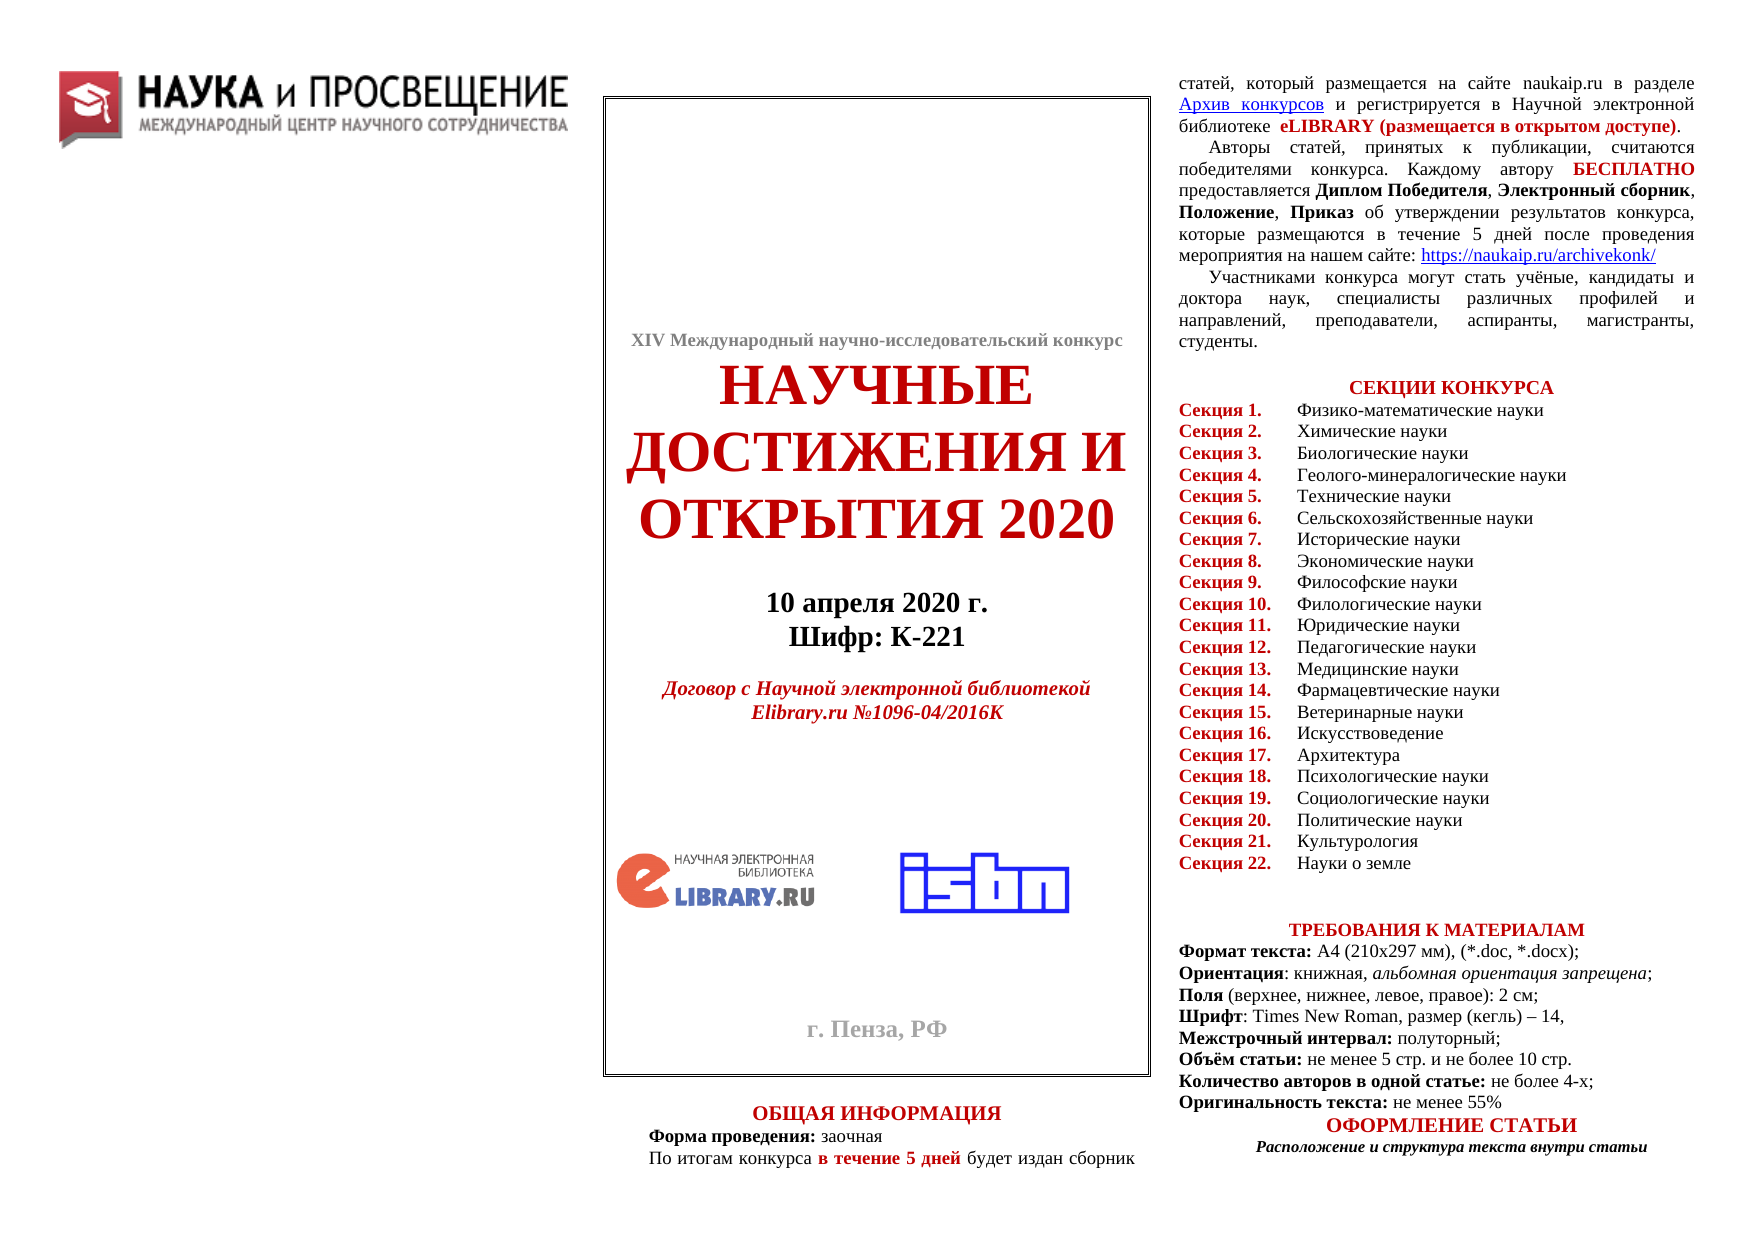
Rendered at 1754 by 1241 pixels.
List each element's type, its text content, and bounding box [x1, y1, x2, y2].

text Ориентация: книжная, альбомная ориентация запрещена; [1179, 962, 1695, 983]
list Сельскохозяйственные науки [1179, 507, 1695, 528]
list Архитектура [1179, 744, 1695, 765]
list Биологические науки [1179, 442, 1695, 463]
list Науки о земле [1179, 852, 1695, 873]
text Формат текста: А4 (210x297 мм), (*.doc, *.docx); [1179, 940, 1695, 962]
text Форма проведения: заочная [619, 1125, 1135, 1147]
text Объём статьи: не менее 5 стр. и не более 10 стр. [1179, 1048, 1695, 1070]
text Межстрочный интервал: полуторный; [1179, 1027, 1695, 1048]
list Ветеринарные науки [1179, 701, 1695, 722]
list Искусствоведение [1179, 722, 1695, 744]
list Технические науки [1179, 485, 1695, 507]
list Филологические науки [1179, 593, 1695, 614]
table_cell г. Пенза, РФ [606, 954, 1148, 1074]
list Юридические науки [1179, 614, 1695, 636]
picture [894, 848, 1076, 920]
list Политические науки [1179, 808, 1695, 830]
text Оригинальность текста: не менее 55% [1179, 1091, 1695, 1113]
picture [59, 71, 568, 149]
list Педагогические науки [1179, 636, 1695, 657]
list Химические науки [1179, 420, 1695, 442]
text Количество авторов в одной статье: не более 4-х; [1179, 1070, 1695, 1091]
text Авторы статей, принятых к публикации, считаются победителями конкурса. Каждому автору БЕСПЛАТНО предоставляется Диплом Победителя, Электронный сборник, Положение, Приказ об утверждении результатов конкурса, которые размещаются в течение 5 дней после проведения мероприятия на нашем сайте: https://naukaip.ru/archivekonk/ [1179, 136, 1695, 266]
list Геолого-минералогические науки [1179, 463, 1695, 485]
list Философские науки [1179, 571, 1695, 593]
list Медицинские науки [1179, 657, 1695, 679]
list Социологические науки [1179, 787, 1695, 808]
text Расположение и структура текста внутри статьи [1179, 1137, 1695, 1156]
list Экономические науки [1179, 550, 1695, 571]
list Психологические науки [1179, 765, 1695, 787]
text Поля (верхнее, нижнее, левое, правое): 2 см; [1179, 983, 1695, 1005]
text Участниками конкурса могут стать учёные, кандидаты и доктора наук, специалисты различных профилей и направлений, преподаватели, аспиранты, магистранты, студенты. [1179, 266, 1695, 352]
list Физико-математические науки [1179, 399, 1695, 420]
table_header XIV Международный научно-исследовательский конкурс НАУЧНЫЕ ДОСТИЖЕНИЯ И ОТКРЫТИЯ 2020 10 апреля 2020 г. Шифр: К-221 Договор с Научной электронной библиотекой Elibrary.ru №1096-04/2016K [606, 99, 1148, 953]
text СЕКЦИИ КОНКУРСА [1179, 376, 1695, 399]
text ОФОРМЛЕНИЕ СТАТЬИ [1179, 1113, 1695, 1137]
text ОБЩАЯ ИНФОРМАЦИЯ [619, 1101, 1135, 1125]
text ТРЕБОВАНИЯ К МАТЕРИАЛАМ [1179, 919, 1695, 940]
text По итогам конкурса в течение 5 дней будет издан сборник статей, который размещается на сайте naukaip.ru в разделе Архив конкурсов и регистрируется в Научной электронной библиотеке eLIBRARY (размещается в открытом доступе). [1179, 72, 1695, 136]
list Исторические науки [1179, 528, 1695, 550]
text Шрифт: Times New Roman, размер (кегль) – 14, [1179, 1005, 1695, 1027]
list Фармацевтические науки [1179, 679, 1695, 701]
list Культурология [1179, 830, 1695, 852]
